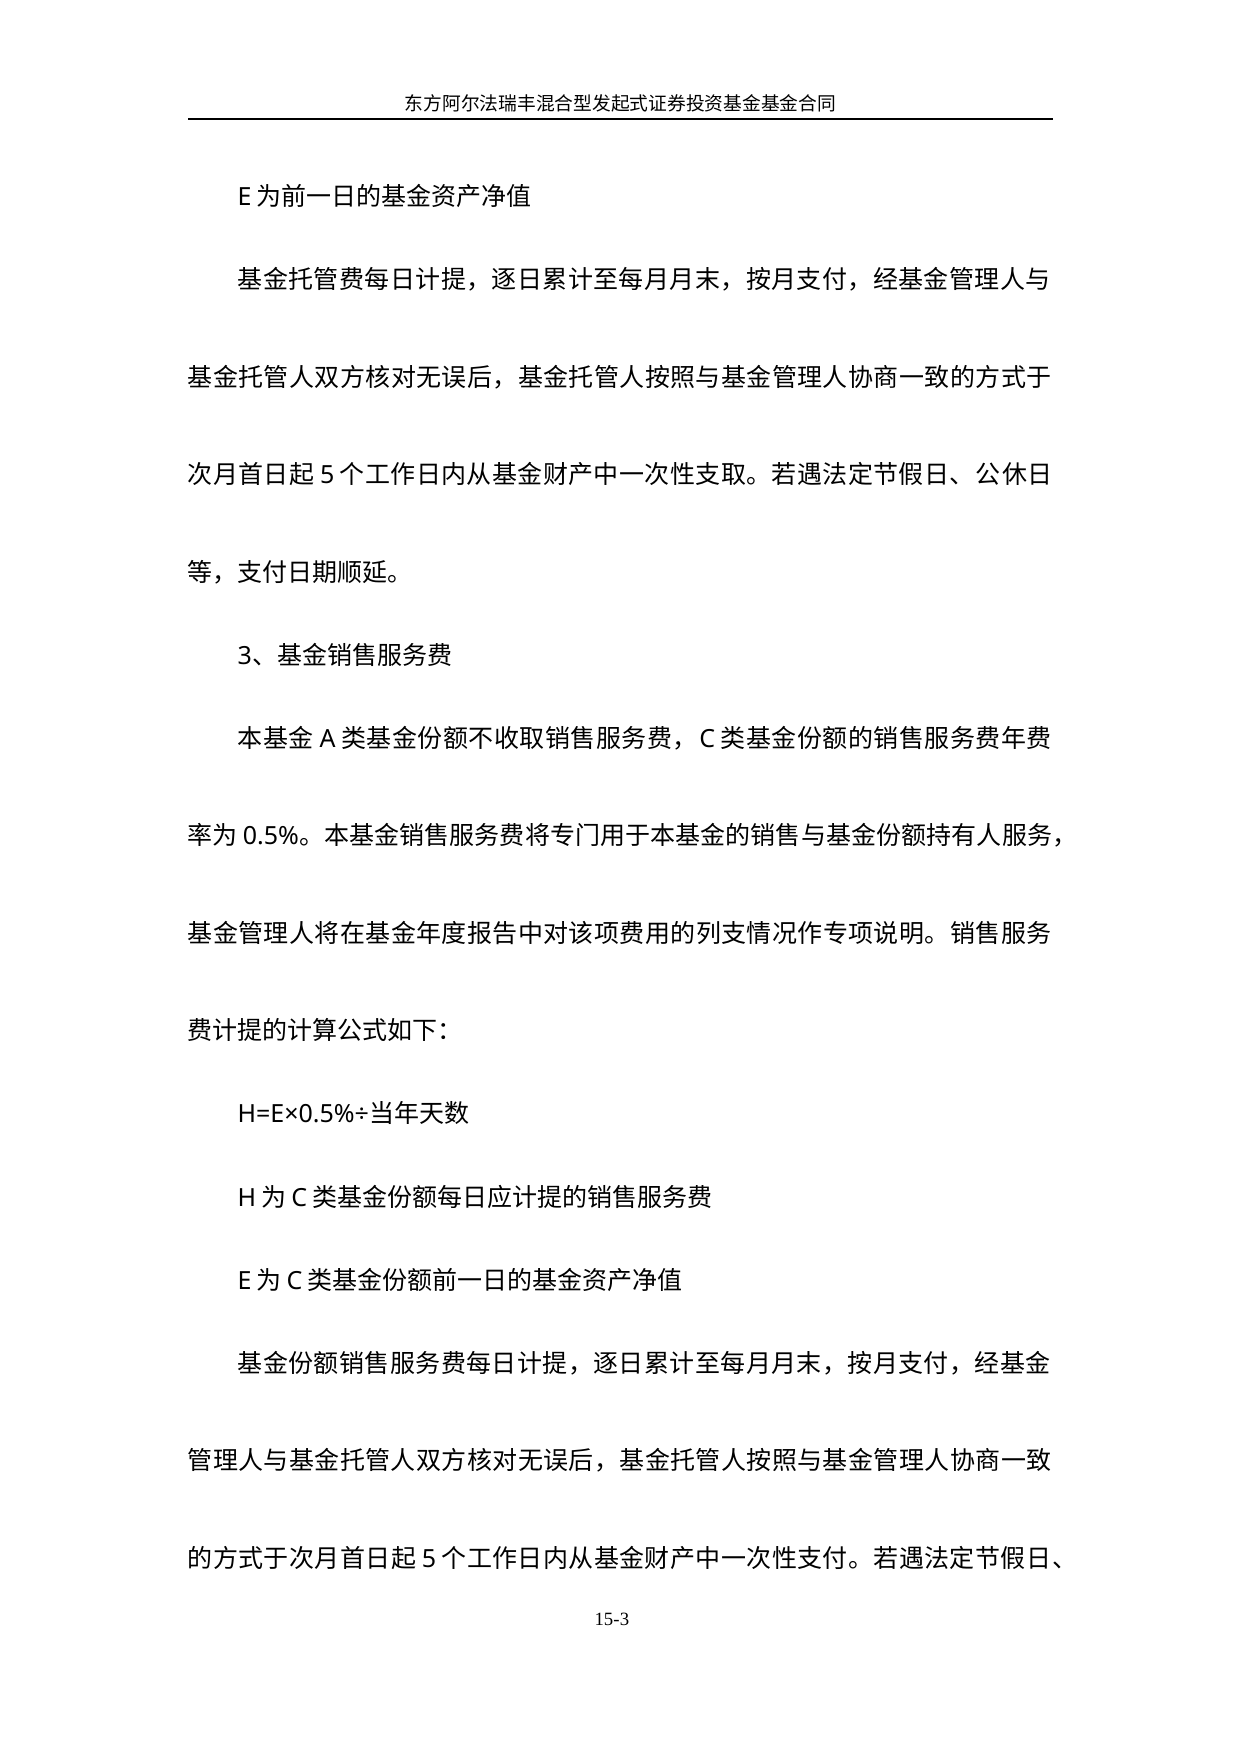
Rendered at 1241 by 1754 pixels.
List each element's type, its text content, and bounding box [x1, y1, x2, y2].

text E为前一日的基金资产净值 [187, 162, 1053, 227]
text H为C类基金份额每日应计提的销售服务费 [187, 1163, 1053, 1228]
text 本基金A类基金份额不收取销售服务费，C类基金份额的销售服务费年费率为0.5%。本基金销售服务费将专门用于本基金的销售与基金份额持有人服务，基金管理人将在基金年度报告中对该项费用的列支情况作专项说明。销售服务费计提的计算公式如下： [187, 704, 1053, 1061]
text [187, 1329, 1053, 1589]
text H=E×0.5%÷当年天数 [187, 1079, 1053, 1144]
text 3、基金销售服务费 [187, 621, 1053, 686]
text 基金托管费每日计提，逐日累计至每月月末，按月支付，经基金管理人与基金托管人双方核对无误后，基金托管人按照与基金管理人协商一致的方式于次月首日起5个工作日内从基金财产中一次性支取。若遇法定节假日、公休日等，支付日期顺延。 [187, 245, 1053, 603]
text E为C类基金份额前一日的基金资产净值 [187, 1246, 1053, 1311]
